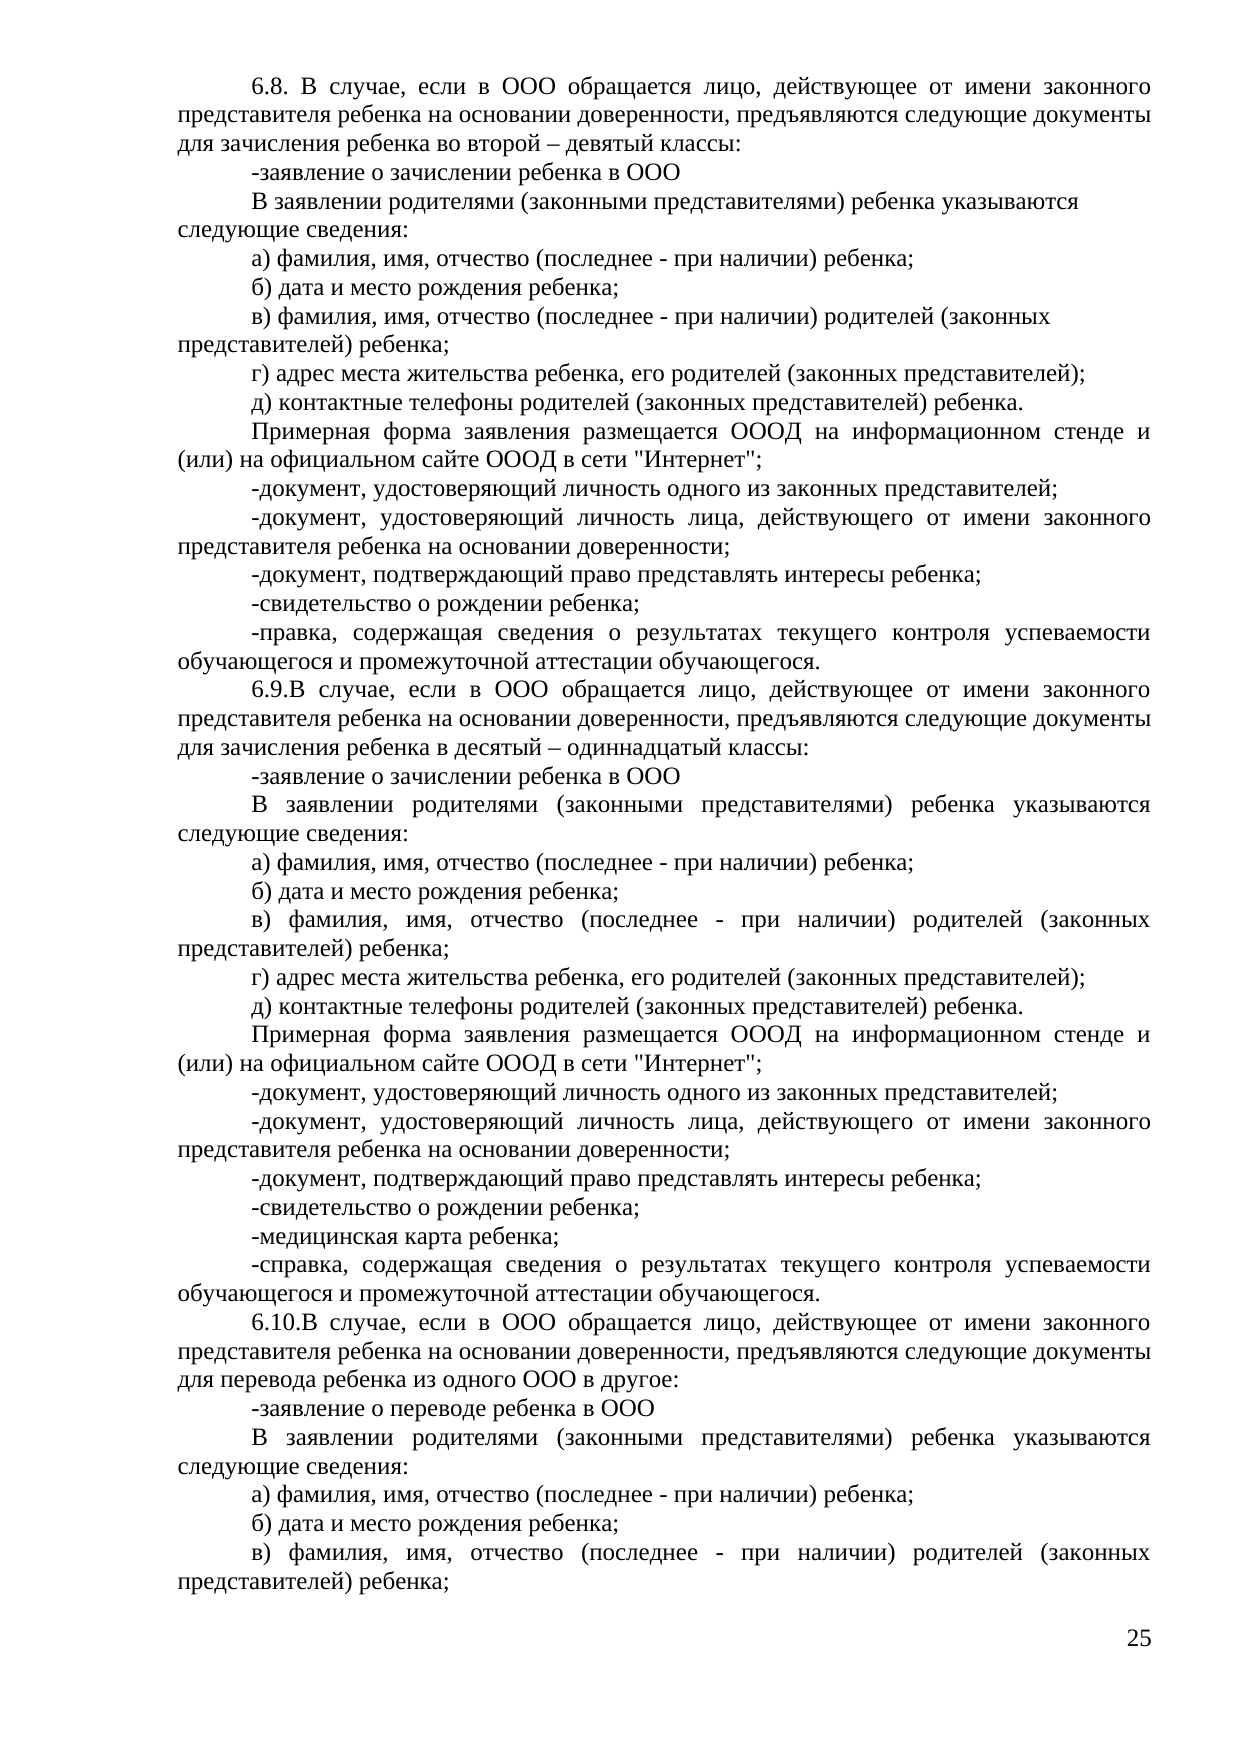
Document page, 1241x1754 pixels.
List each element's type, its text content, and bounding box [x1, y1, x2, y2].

text -справка, содержащая сведения о результатах текущего контроля успеваемости обучающегося и промежуточной аттестации обучающегося. [177, 1249, 1152, 1307]
text -заявление о зачислении ребенка в ООО [177, 157, 1152, 186]
text -документ, удостоверяющий личность лица, действующего от имени законного представителя ребенка на основании доверенности; [177, 502, 1152, 559]
text д) контактные телефоны родителей (законных представителей) ребенка. [177, 387, 1152, 416]
text б) дата и место рождения ребенка; [177, 272, 1152, 301]
text В заявлении родителями (законными представителями) ребенка указываются следующие сведения: [177, 789, 1152, 847]
text В заявлении родителями (законными представителями) ребенка указываются следующие сведения: [177, 186, 1152, 243]
text -свидетельство о рождении ребенка; [177, 1192, 1152, 1221]
text а) фамилия, имя, отчество (последнее - при наличии) ребенка; [177, 243, 1152, 272]
text г) адрес места жительства ребенка, его родителей (законных представителей); [177, 962, 1152, 991]
text в) фамилия, имя, отчество (последнее - при наличии) родителей (законных представителей) ребенка; [177, 904, 1152, 962]
text -документ, подтверждающий право представлять интересы ребенка; [177, 559, 1152, 588]
text -заявление о зачислении ребенка в ООО [177, 761, 1152, 789]
text В заявлении родителями (законными представителями) ребенка указываются следующие сведения: [177, 1422, 1152, 1479]
text -документ, удостоверяющий личность одного из законных представителей; [177, 473, 1152, 502]
text Примерная форма заявления размещается ОООД на информационном стенде и (или) на официальном сайте ОООД в сети "Интернет"; [177, 416, 1152, 473]
text а) фамилия, имя, отчество (последнее - при наличии) ребенка; [177, 847, 1152, 876]
text -заявление о переводе ребенка в ООО [177, 1393, 1152, 1422]
text в) фамилия, имя, отчество (последнее - при наличии) родителей (законных представителей) ребенка; [177, 1537, 1152, 1594]
text б) дата и место рождения ребенка; [177, 1508, 1152, 1537]
text -документ, удостоверяющий личность лица, действующего от имени законного представителя ребенка на основании доверенности; [177, 1106, 1152, 1163]
text г) адрес места жительства ребенка, его родителей (законных представителей); [177, 358, 1152, 387]
text в) фамилия, имя, отчество (последнее - при наличии) родителей (законных представителей) ребенка; [177, 301, 1152, 358]
text -медицинская карта ребенка; [177, 1221, 1152, 1249]
text 6.8. В случае, если в ООО обращается лицо, действующее от имени законного представителя ребенка на основании доверенности, предъявляются следующие документы для зачисления ребенка во второй – девятый классы: [177, 71, 1152, 157]
text 6.9.В случае, если в ООО обращается лицо, действующее от имени законного представителя ребенка на основании доверенности, предъявляются следующие документы для зачисления ребенка в десятый – одиннадцатый классы: [177, 674, 1152, 761]
text -правка, содержащая сведения о результатах текущего контроля успеваемости обучающегося и промежуточной аттестации обучающегося. [177, 617, 1152, 674]
text Примерная форма заявления размещается ОООД на информационном стенде и (или) на официальном сайте ОООД в сети "Интернет"; [177, 1019, 1152, 1077]
text д) контактные телефоны родителей (законных представителей) ребенка. [177, 991, 1152, 1019]
text 6.10.В случае, если в ООО обращается лицо, действующее от имени законного представителя ребенка на основании доверенности, предъявляются следующие документы для перевода ребенка из одного ООО в другое: [177, 1307, 1152, 1393]
text а) фамилия, имя, отчество (последнее - при наличии) ребенка; [177, 1479, 1152, 1508]
text -свидетельство о рождении ребенка; [177, 588, 1152, 617]
text б) дата и место рождения ребенка; [177, 876, 1152, 904]
text -документ, удостоверяющий личность одного из законных представителей; [177, 1077, 1152, 1106]
text -документ, подтверждающий право представлять интересы ребенка; [177, 1163, 1152, 1192]
